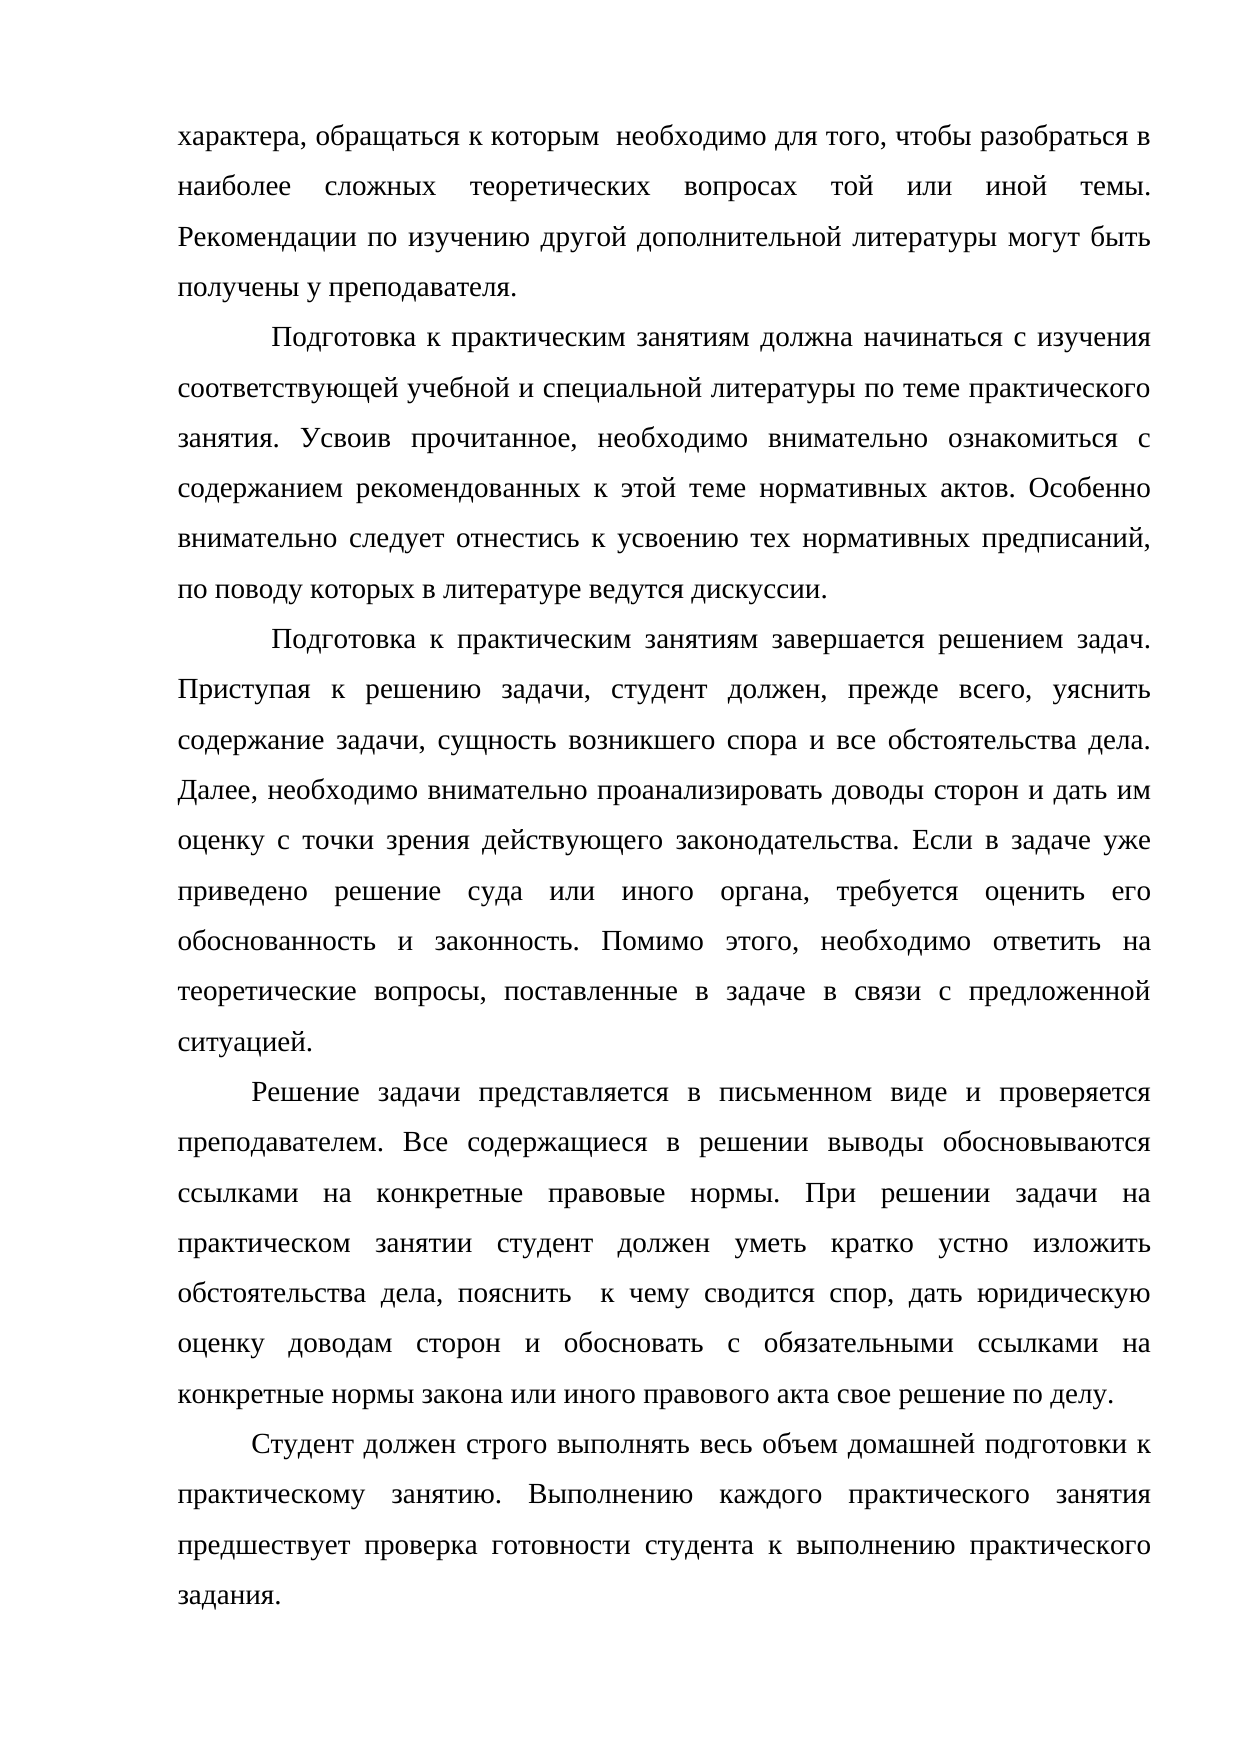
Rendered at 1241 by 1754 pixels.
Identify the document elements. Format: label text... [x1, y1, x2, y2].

text Решение задачи представляется в письменном виде и проверяется преподавателем. Все содержащиеся в решении выводы обосновываются ссылками на конкретные правовые нормы. При решении задачи на практическом занятии студент должен уметь кратко устно изложить обстоятельства дела, пояснить к чему сводится спор, дать юридическую оценку доводам сторон и обосновать с обязательными ссылками на конкретные нормы закона или иного правового акта свое решение по делу. [177, 1074, 1152, 1409]
text Студент должен строго выполнять весь объем домашней подготовки к практическому занятию. Выполнению каждого практического занятия предшествует проверка готовности студента к выполнению практического задания. [177, 1426, 1152, 1611]
text Подготовка к практическим занятиям завершается решением задач. Приступая к решению задачи, студент должен, прежде всего, уяснить содержание задачи, сущность возникшего спора и все обстоятельства дела. Далее, необходимо внимательно проанализировать доводы сторон и дать им оценку с точки зрения действующего законодательства. Если в задаче уже приведено решение суда или иного органа, требуется оценить его обоснованность и законность. Помимо этого, необходимо ответить на теоретические вопросы, поставленные в задаче в связи с предложенной ситуацией. [177, 621, 1152, 1057]
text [177, 118, 1152, 303]
text Подготовка к практическим занятиям должна начинаться с изучения соответствующей учебной и специальной литературы по теме практического занятия. Усвоив прочитанное, необходимо внимательно ознакомиться с содержанием рекомендованных к этой теме нормативных актов. Особенно внимательно следует отнестись к усвоению тех нормативных предписаний, по поводу которых в литературе ведутся дискуссии. [177, 319, 1152, 604]
